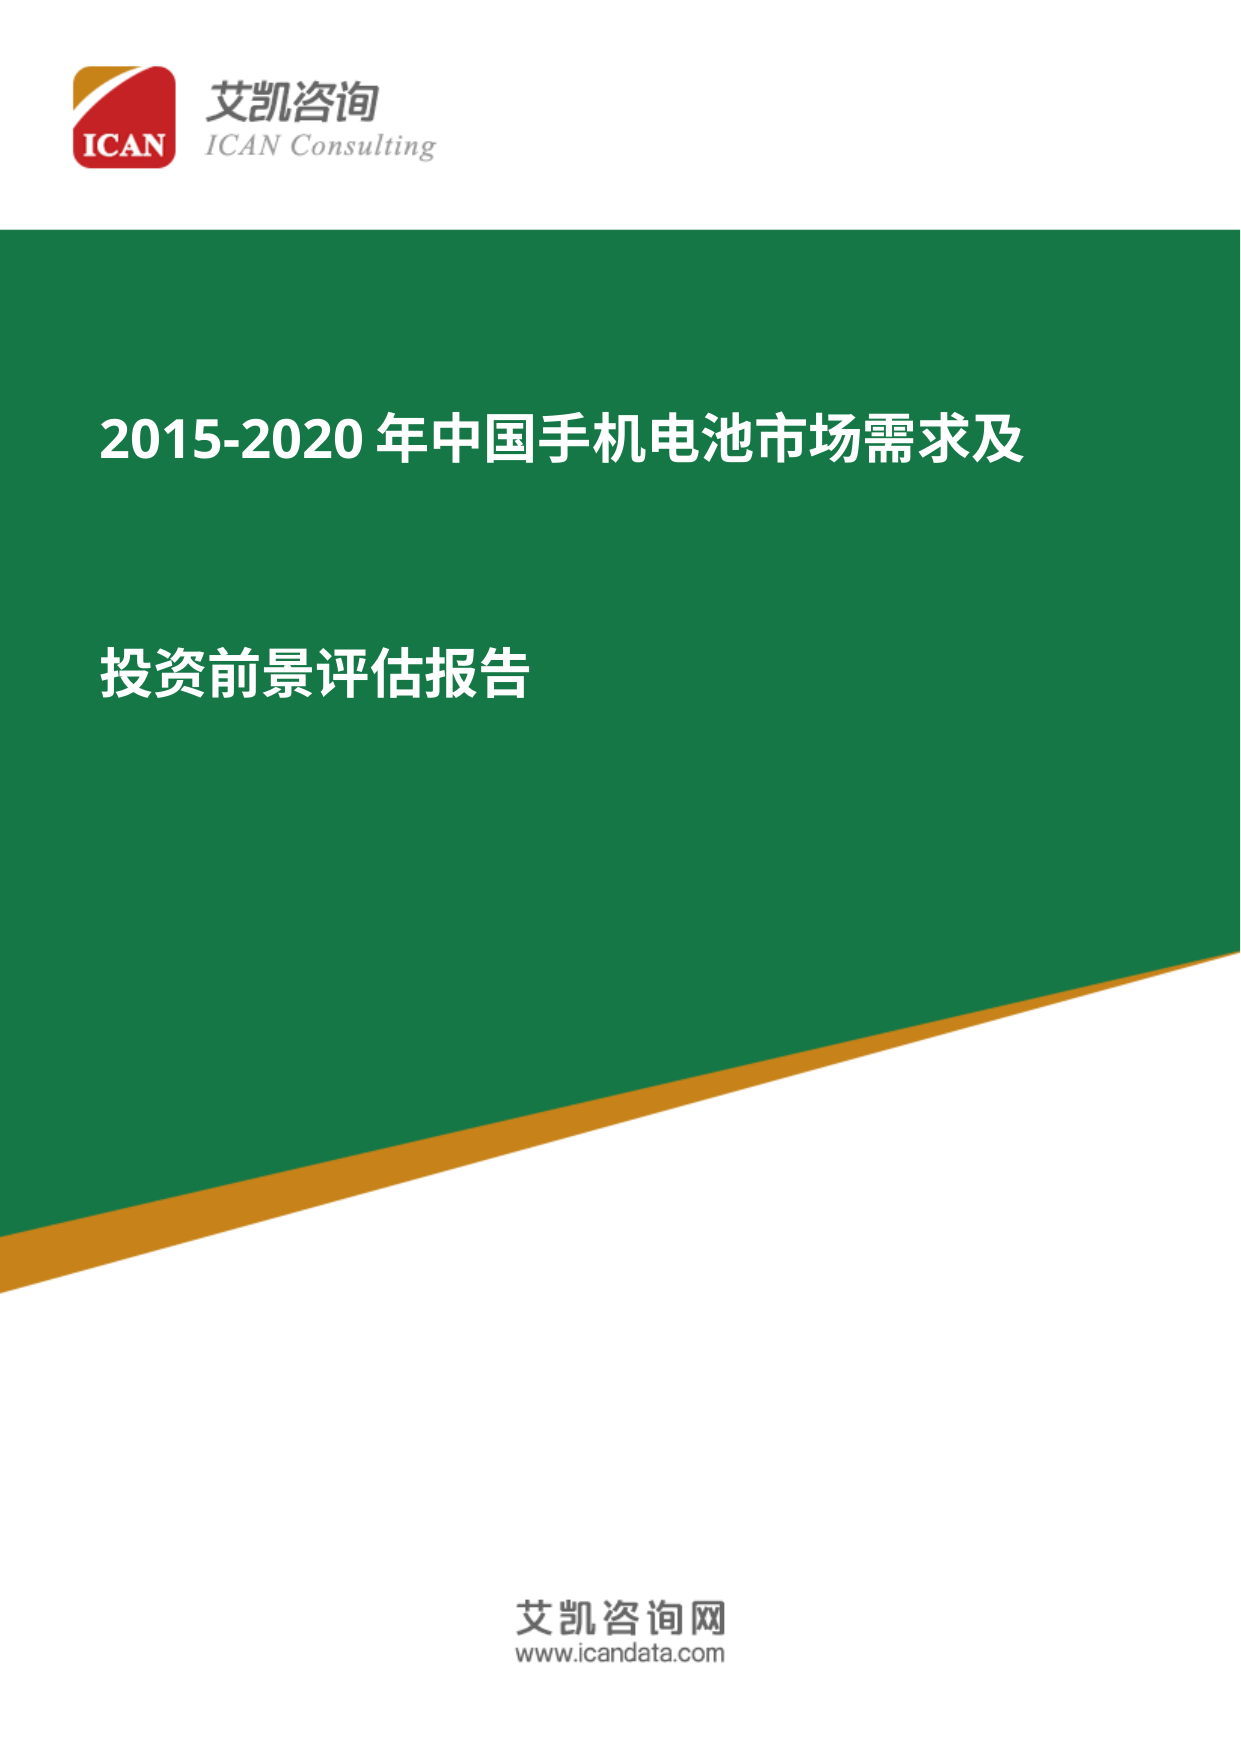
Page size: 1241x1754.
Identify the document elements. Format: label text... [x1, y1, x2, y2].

picture [0, 5, 1241, 1754]
subtitle 2015-2020年中国手机电池市场需求及投资前景评估报告 [99, 386, 1053, 718]
